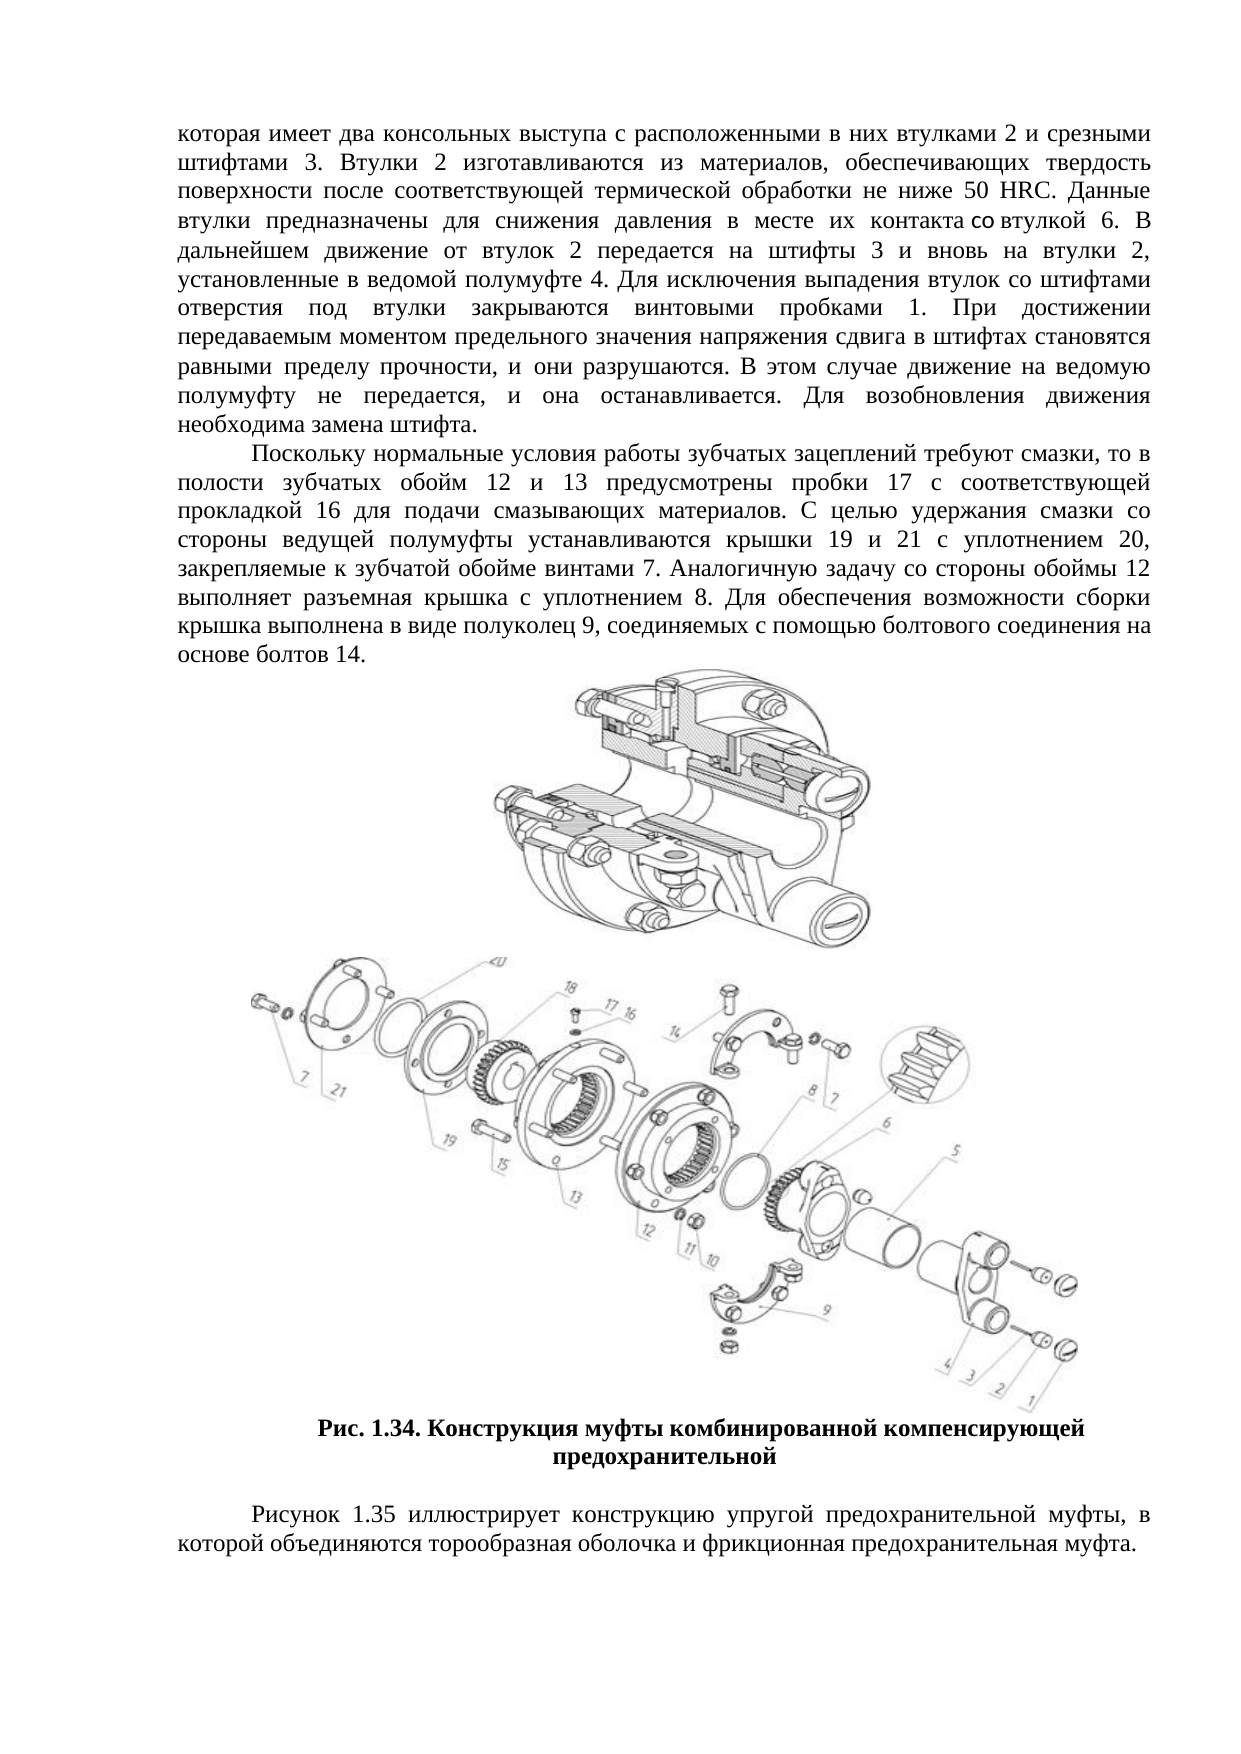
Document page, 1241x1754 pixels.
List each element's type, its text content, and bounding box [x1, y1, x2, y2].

picture [492, 667, 874, 952]
text Рисунок 1.35 иллюстрирует конструкцию упругой предохранительной муфты, в которой объединяются торообразная оболочка и фрикционная предохранительная муфта. [177, 1499, 1152, 1556]
picture [251, 957, 1078, 1413]
subtitle Рис. 1.34. Конструкция муфты комбинированной компенсирующей предохранительной [177, 1413, 1152, 1470]
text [177, 118, 1152, 438]
text Поскольку нормальные условия работы зубчатых зацеплений требуют смазки, то в полости зубчатых обойм 12 и 13 предусмотрены пробки 17 с соответствующей прокладкой 16 для подачи смазывающих материалов. С целью удержания смазки со стороны ведущей полумуфты устанавливаются крышки 19 и 21 с уплотнением 20, закрепляемые к зубчатой обойме винтами 7. Аналогичную задачу со стороны обоймы 12 выполняет разъемная крышка с уплотнением 8. Для обеспечения возможности сборки крышка выполнена в виде полуколец 9, соединяемых с помощью болтового соединения на основе болтов 14. [177, 438, 1152, 668]
